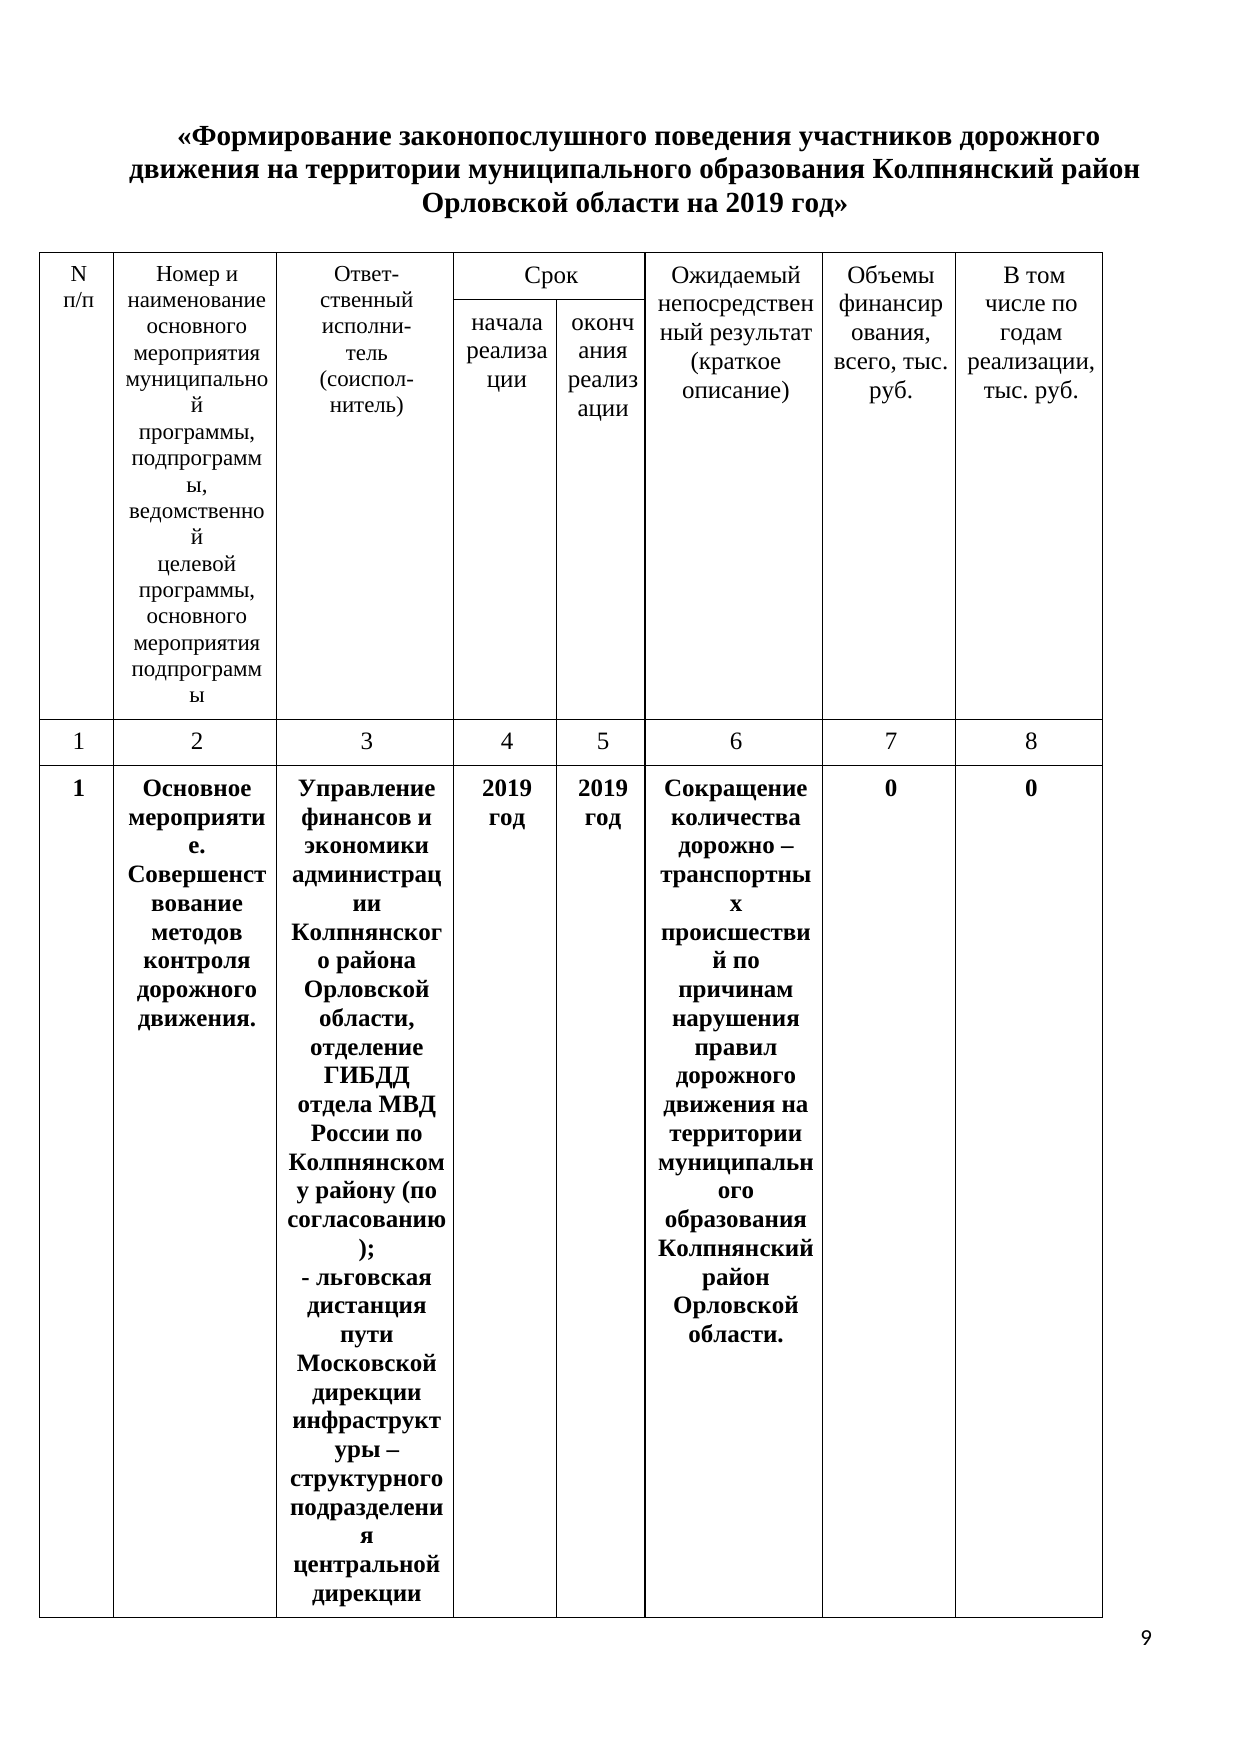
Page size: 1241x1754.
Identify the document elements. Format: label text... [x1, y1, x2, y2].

table_cell 4 [454, 720, 556, 765]
table_cell 0 [956, 766, 1102, 1617]
table_header Объемы финансирования, всего, тыс. руб. [823, 253, 955, 718]
table_cell 0 [823, 766, 955, 1617]
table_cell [114, 766, 276, 1617]
table_header Номер и наименование основного мероприятия муниципальной программы, подпрограммы, ведомственной целевой программы, основного мероприятия подпрограммы [114, 253, 276, 718]
table_header Ответ- ственный исполни- тель (соиспол- нитель) [277, 253, 453, 718]
table_cell начала реализации [454, 300, 556, 718]
table_cell 6 [646, 720, 822, 765]
table_header N п/п [40, 253, 113, 718]
table_header Ожидаемый непосредственный результат (краткое описание) [646, 253, 822, 718]
table_header Срок [454, 253, 644, 299]
table_cell 8 [956, 720, 1102, 765]
table_cell окончания реализации [557, 300, 644, 718]
table_cell 2 [114, 720, 276, 765]
table_cell 1 [40, 766, 113, 1617]
table_cell 7 [823, 720, 955, 765]
table_cell 2019 год [454, 766, 556, 1617]
table_cell 3 [277, 720, 453, 765]
table_cell 5 [557, 720, 644, 765]
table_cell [277, 766, 453, 1617]
table_cell 1 [40, 720, 113, 765]
table_cell 2019 год [557, 766, 644, 1617]
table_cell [646, 766, 822, 1617]
table_header В том числе по годам реализации, тыс. руб. [956, 253, 1102, 718]
text «Формирование законопослушного поведения участников дорожного движения на территории муниципального образования Колпнянский район Орловской области на 2019 год» [118, 118, 1152, 219]
